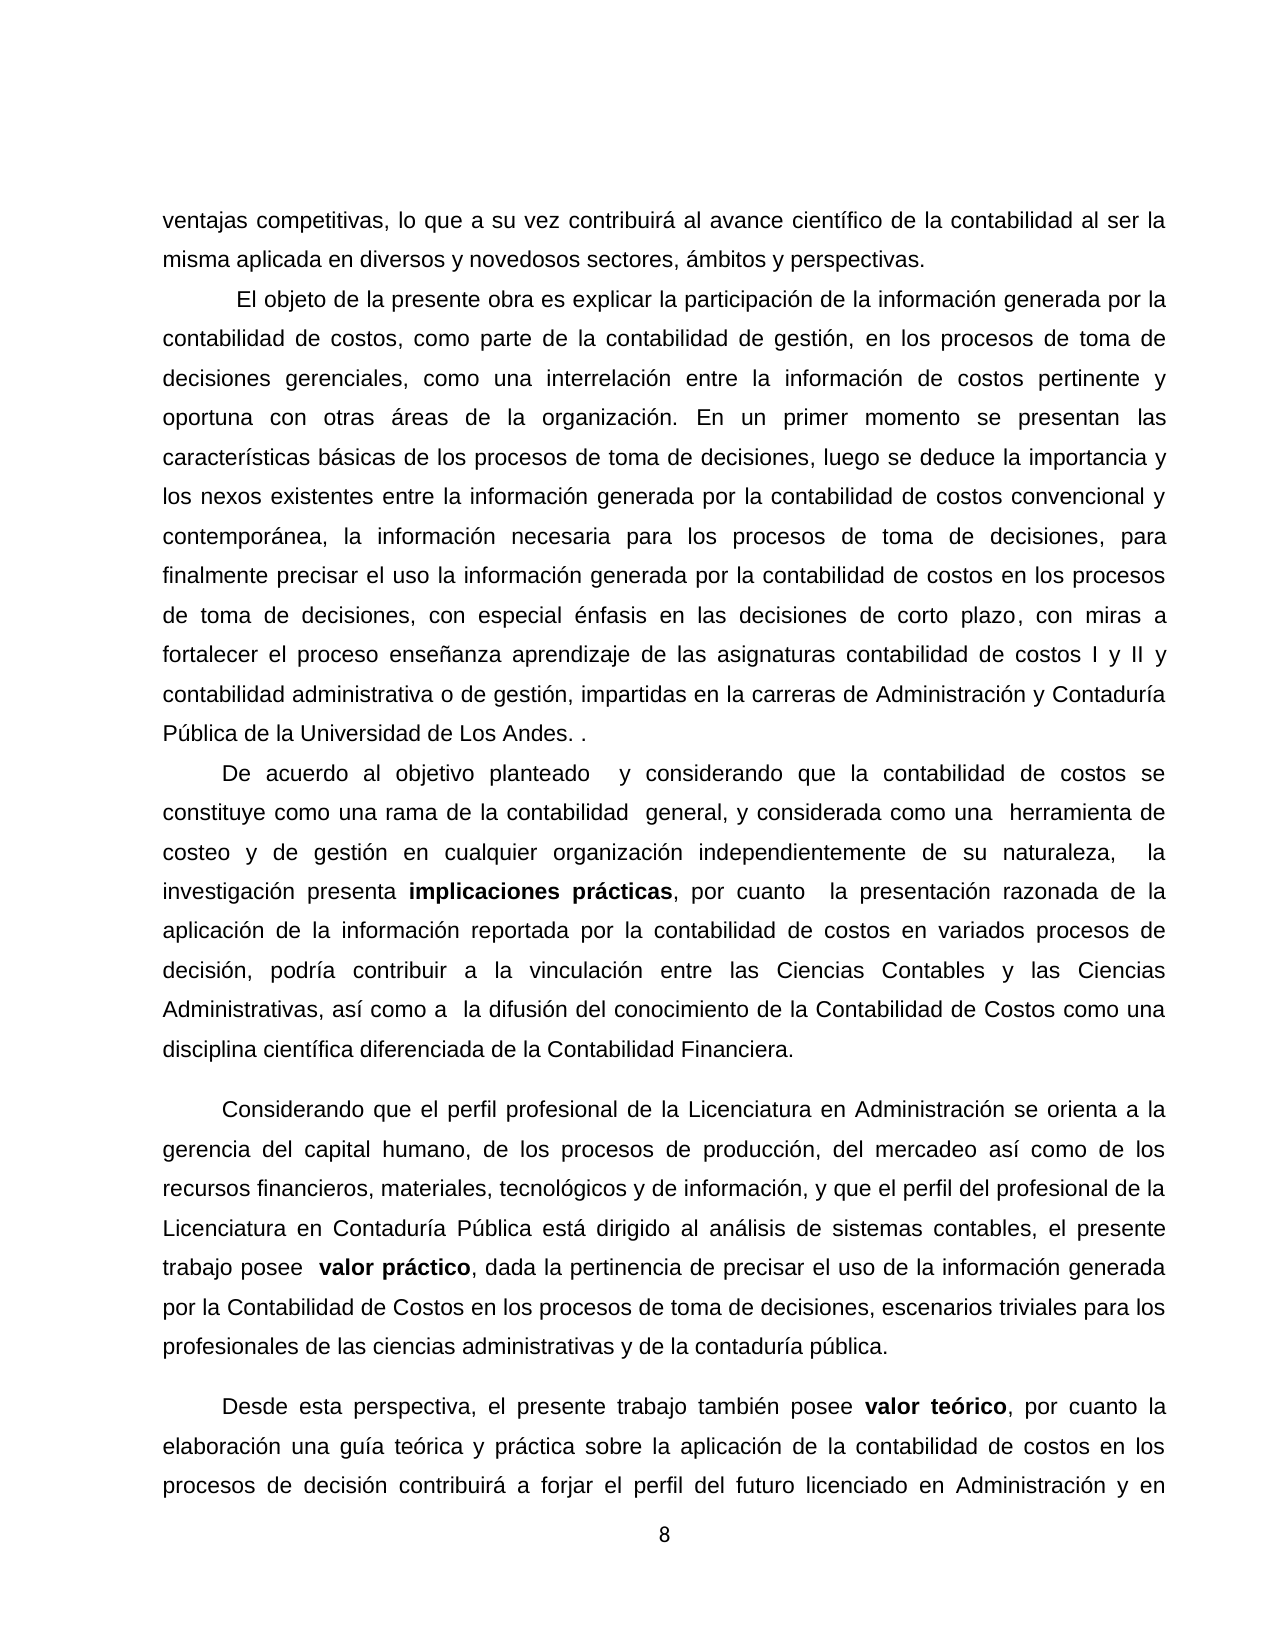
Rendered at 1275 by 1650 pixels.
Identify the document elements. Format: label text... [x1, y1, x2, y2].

text De acuerdo al objetivo planteado y considerando que la contabilidad de costos se constituye como una rama de la contabilidad general, y considerada como una herramienta de costeo y de gestión en cualquier organización independientemente de su naturaleza, la investigación presenta implicaciones prácticas, por cuanto la presentación razonada de la aplicación de la información reportada por la contabilidad de costos en variados procesos de decisión, podría contribuir a la vinculación entre las Ciencias Contables y las Ciencias Administrativas, así como a la difusión del conocimiento de la Contabilidad de Costos como una disciplina científica diferenciada de la Contabilidad Financiera. [162, 759, 1167, 1062]
text El objeto de la presente obra es explicar la participación de la información generada por la contabilidad de costos, como parte de la contabilidad de gestión, en los procesos de toma de decisiones gerenciales, como una interrelación entre la información de costos pertinente y oportuna con otras áreas de la organización. En un primer momento se presentan las características básicas de los procesos de toma de decisiones, luego se deduce la importancia y los nexos existentes entre la información generada por la contabilidad de costos convencional y contemporánea, la información necesaria para los procesos de toma de decisiones, para finalmente precisar el uso la información generada por la contabilidad de costos en los procesos de toma de decisiones, con especial énfasis en las decisiones de corto plazo, con miras a fortalecer el proceso enseñanza aprendizaje de las asignaturas contabilidad de costos I y II y contabilidad administrativa o de gestión, impartidas en la carreras de Administración y Contaduría Pública de la Universidad de Los Andes. . [162, 286, 1167, 746]
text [162, 1393, 1167, 1499]
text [162, 207, 1167, 273]
text Considerando que el perfil profesional de la Licenciatura en Administración se orienta a la gerencia del capital humano, de los procesos de producción, del mercadeo así como de los recursos financieros, materiales, tecnológicos y de información, y que el perfil del profesional de la Licenciatura en Contaduría Pública está dirigido al análisis de sistemas contables, el presente trabajo posee valor práctico, dada la pertinencia de precisar el uso de la información generada por la Contabilidad de Costos en los procesos de toma de decisiones, escenarios triviales para los profesionales de las ciencias administrativas y de la contaduría pública. [162, 1096, 1167, 1359]
